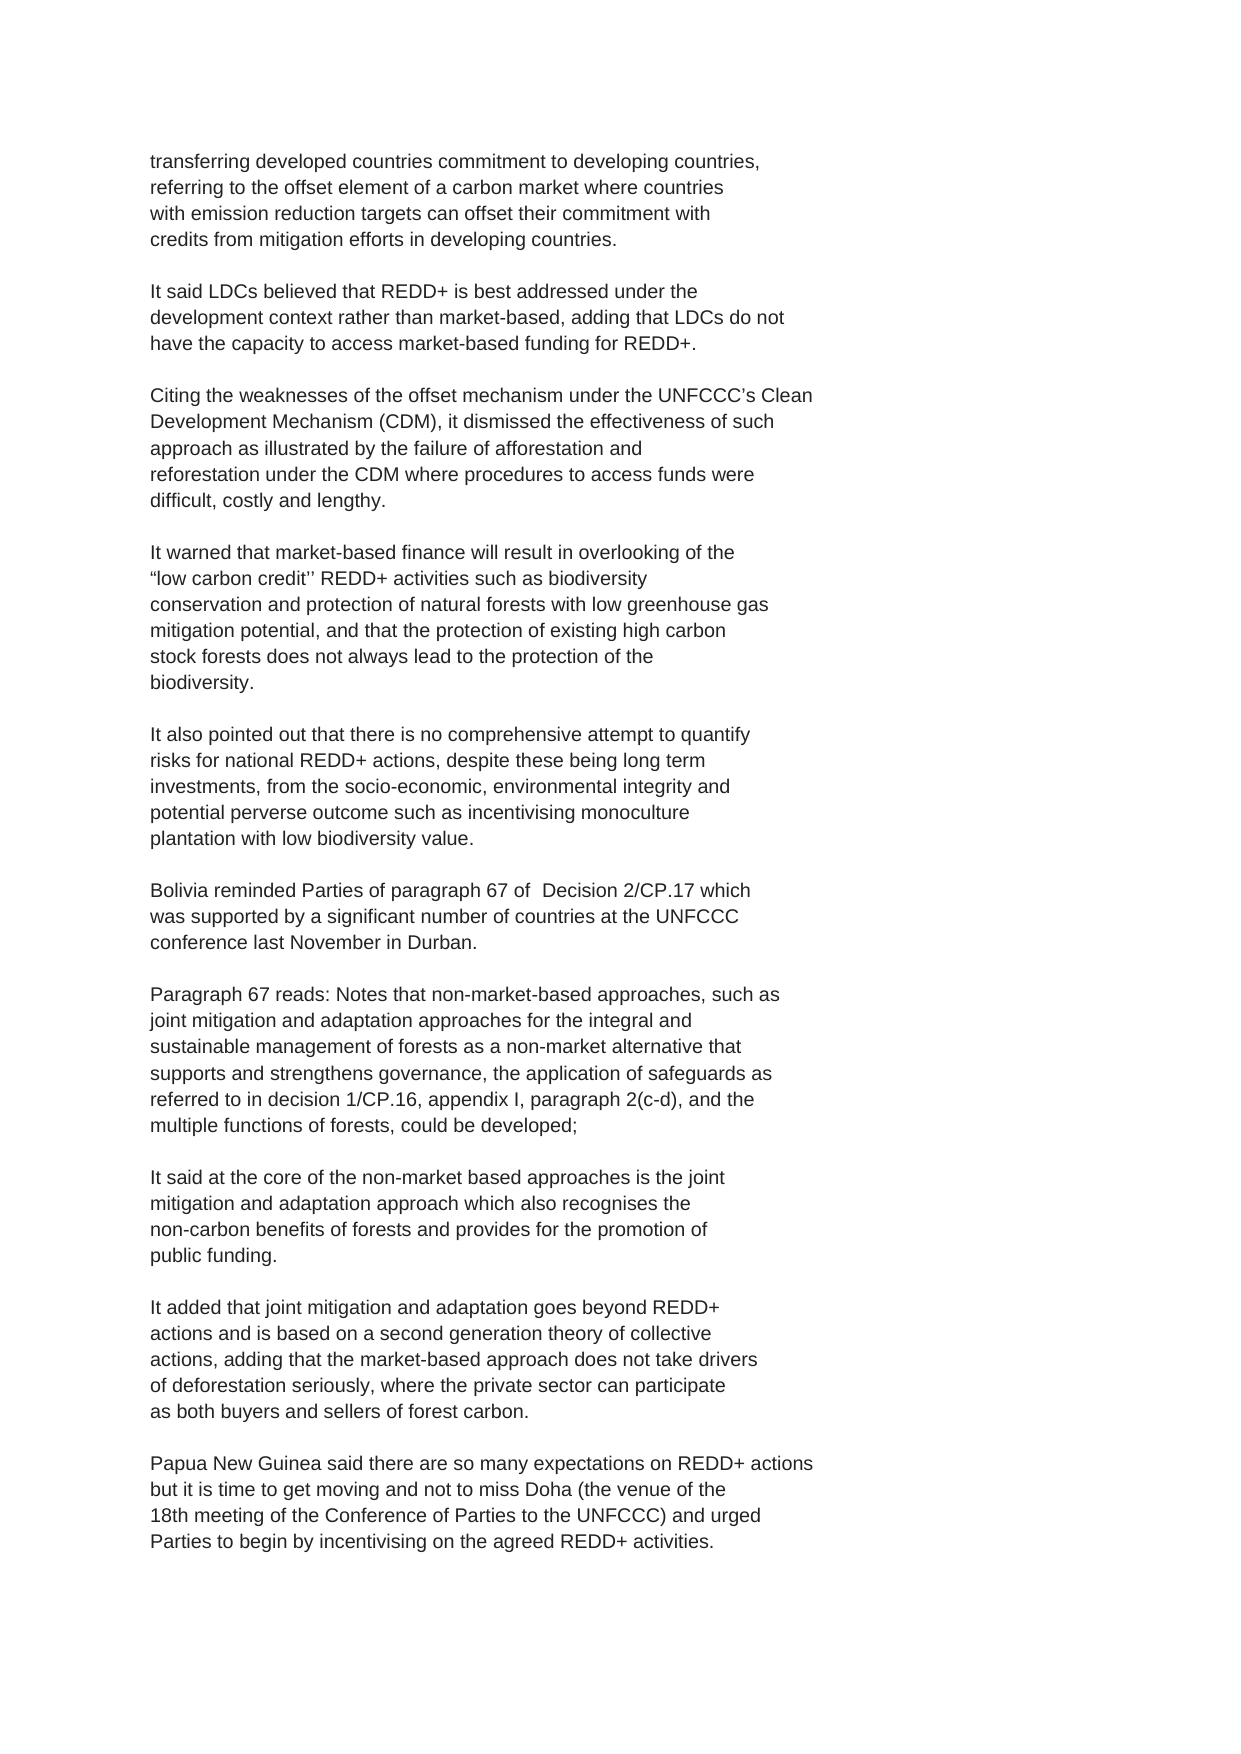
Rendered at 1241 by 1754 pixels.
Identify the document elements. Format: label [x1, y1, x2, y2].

text [150, 150, 1090, 1579]
